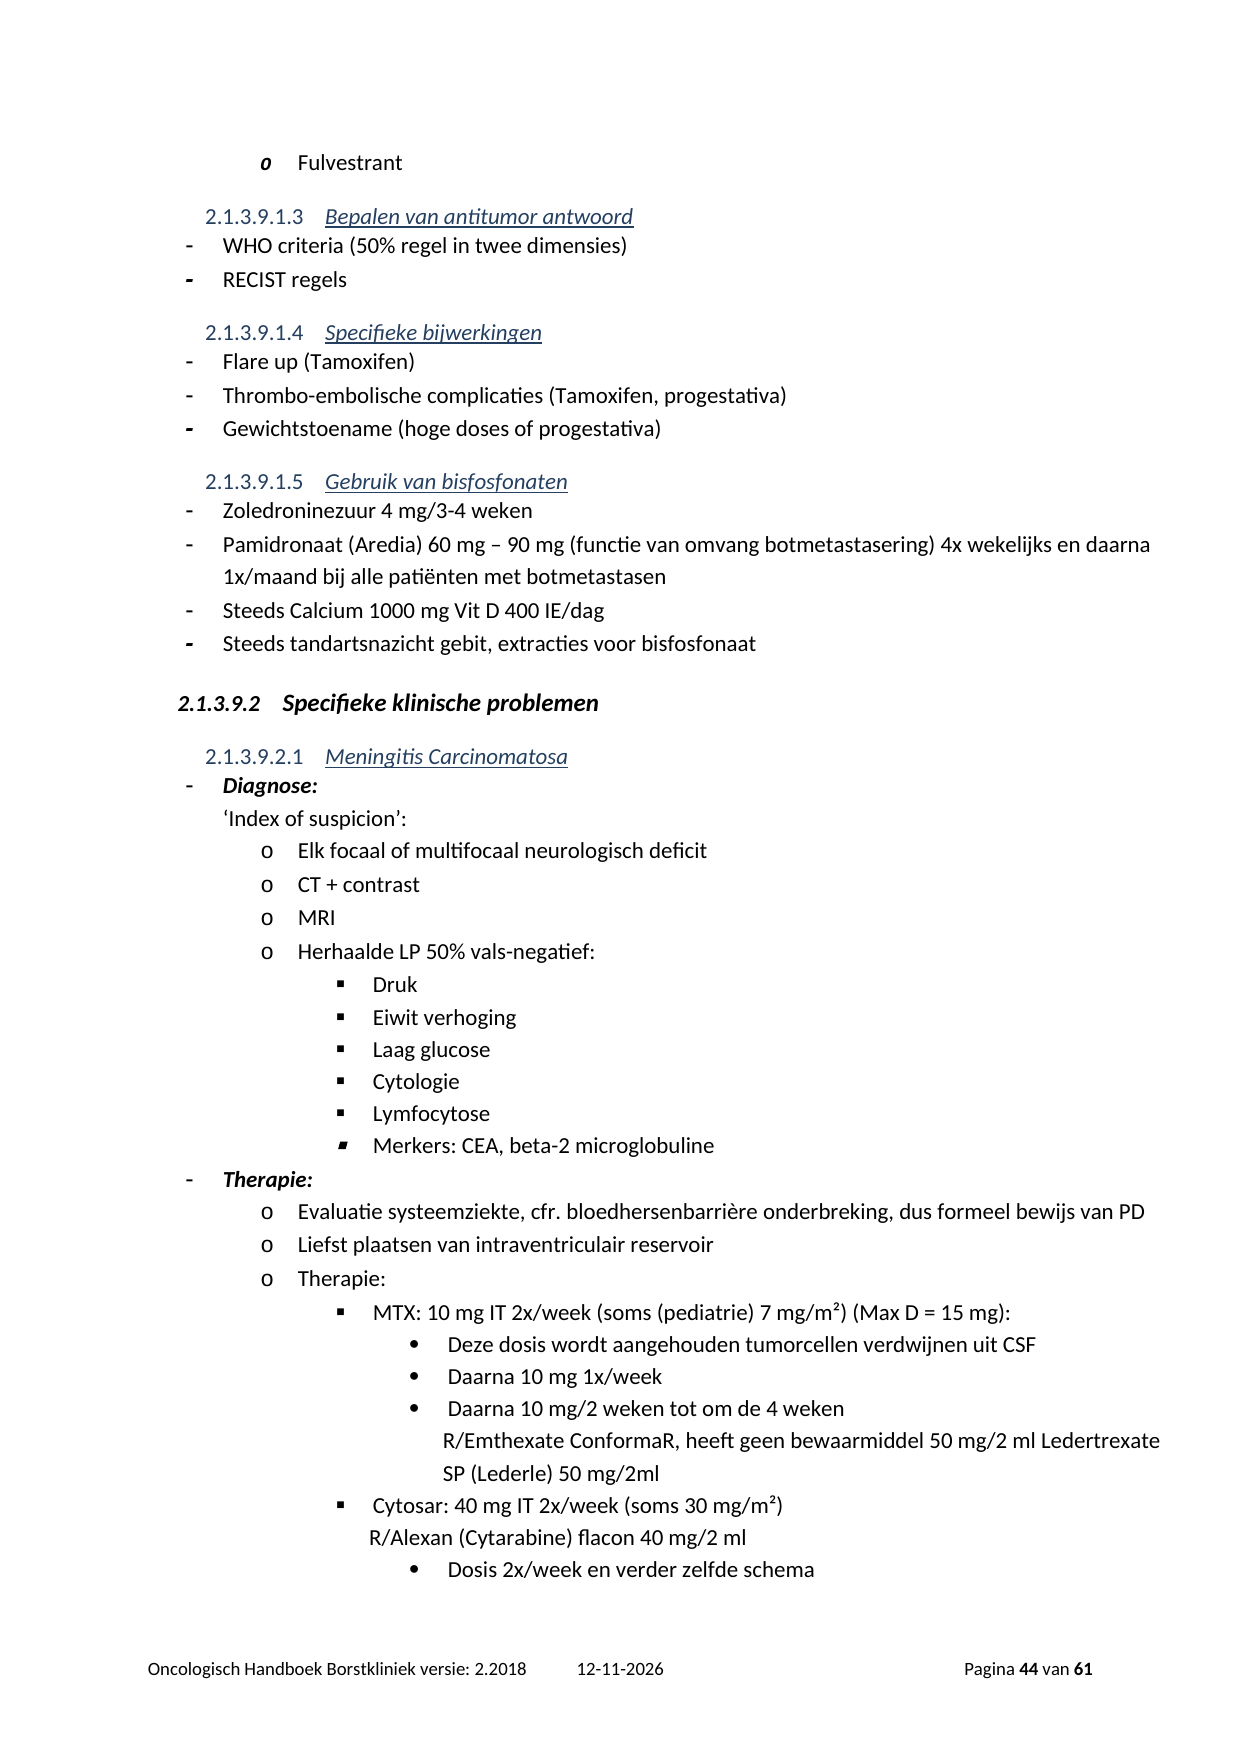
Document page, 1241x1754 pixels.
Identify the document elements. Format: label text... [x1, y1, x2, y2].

list Fulvestrant [260, 148, 1165, 177]
subtitle Specifieke bijwerkingen [205, 318, 1165, 346]
list CT + contrast [260, 870, 1165, 899]
subtitle Meningitis Carcinomatosa [205, 742, 1165, 771]
list R/Alexan (Cytarabine) flacon 40 mg/2 ml [296, 1523, 1165, 1551]
list Lymfocytose [335, 1099, 1165, 1127]
list Elk focaal of multifocaal neurologisch deficit [260, 836, 1165, 865]
list Deze dosis wordt aangehouden tumorcellen verdwijnen uit CSF [410, 1330, 1165, 1358]
list Liefst plaatsen van intraventriculair reservoir [260, 1231, 1165, 1260]
list Diagnose: [185, 771, 1165, 800]
list Druk [335, 970, 1165, 998]
list Cytologie [335, 1067, 1165, 1095]
list Daarna 10 mg/2 weken tot om de 4 weken [410, 1394, 1165, 1422]
list Therapie: [260, 1264, 1165, 1293]
list Evaluatie systeemziekte, cfr. bloedhersenbarrière onderbreking, dus formeel bewijs van PD [260, 1197, 1165, 1226]
list Steeds tandartsnazicht gebit, extracties voor bisfosfonaat [185, 628, 1165, 657]
list Eiwit verhoging [335, 1003, 1165, 1031]
subtitle Bepalen van antitumor antwoord [205, 202, 1165, 230]
subtitle Specifieke klinische problemen [177, 687, 1165, 717]
list Thrombo-embolische complicaties (Tamoxifen, progestativa) [185, 379, 1165, 409]
list R/Emthexate ConformaR, heeft geen bewaarmiddel 50 mg/2 ml Ledertrexate SP (Lederle) 50 mg/2ml [443, 1426, 1165, 1487]
list Daarna 10 mg 1x/week [410, 1362, 1165, 1390]
list Dosis 2x/week en verder zelfde schema [410, 1555, 1165, 1583]
list Cytosar: 40 mg IT 2x/week (soms 30 mg/m²) [335, 1491, 1165, 1519]
list Laag glucose [335, 1035, 1165, 1063]
list Gewichtstoename (hoge doses of progestativa) [185, 413, 1165, 442]
list Therapie: [185, 1163, 1165, 1193]
list RECIST regels [185, 264, 1165, 293]
list Zoledroninezuur 4 mg/3-4 weken [185, 496, 1165, 525]
list Flare up (Tamoxifen) [185, 346, 1165, 375]
subtitle Gebruik van bisfosfonaten [205, 467, 1165, 496]
list WHO criteria (50% regel in twee dimensies) [185, 230, 1165, 259]
list MRI [260, 903, 1165, 932]
list ‘Index of suspicion’: [223, 804, 1165, 832]
list Steeds Calcium 1000 mg Vit D 400 IE/dag [185, 594, 1165, 624]
list Merkers: CEA, beta-2 microglobuline [335, 1131, 1165, 1159]
list Pamidronaat (Aredia) 60 mg – 90 mg (functie van omvang botmetastasering) 4x wekelijks en daarna 1x/maand bij alle patiënten met botmetastasen [185, 529, 1165, 590]
list Herhaalde LP 50% vals-negatief: [260, 937, 1165, 966]
list MTX: 10 mg IT 2x/week (soms (pediatrie) 7 mg/m²) (Max D = 15 mg): [335, 1298, 1165, 1326]
